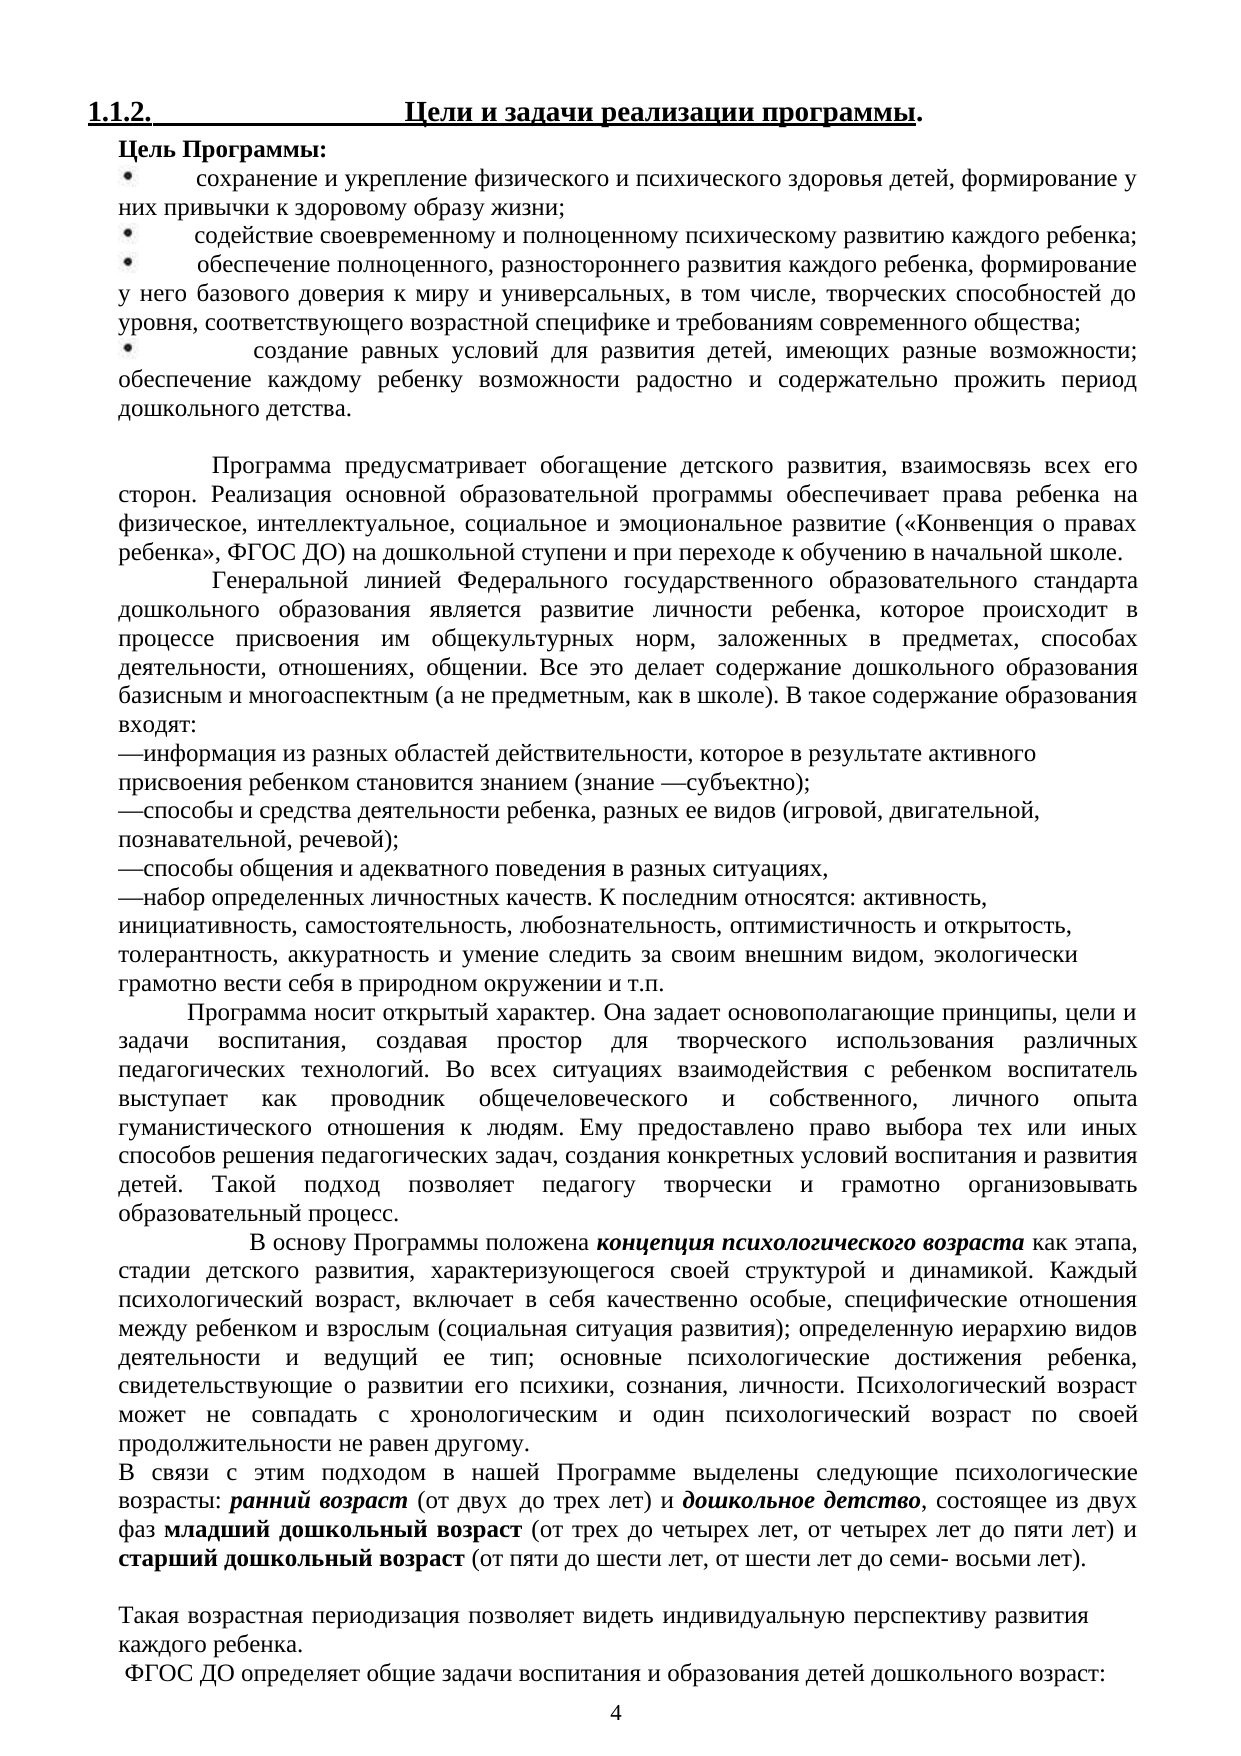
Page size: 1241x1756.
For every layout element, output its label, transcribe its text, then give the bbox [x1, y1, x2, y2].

subtitle Цель Программы: [118, 134, 1207, 163]
text —способы и средства деятельности ребенка, разных ее видов (игровой, двигательной, познавательной, речевой); [118, 796, 1207, 853]
text сохранение и укрепление физического и психического здоровья детей, формирование у них привычки к здоровому образу жизни; [118, 163, 1137, 221]
picture [117, 251, 139, 273]
text Программа носит открытый характер. Она задает основополагающие принципы, цели и задачи воспитания, создавая простор для творческого использования различных педагогических технологий. Во всех ситуациях взаимодействия с ребенком воспитатель выступает как проводник общечеловеческого и собственного, личного опыта гуманистического отношения к людям. Ему предоставлено право выбора тех или иных способов решения педагогических задач, создания конкретных условий воспитания и развития детей. Такой подход позволяет педагогу творчески и грамотно организовывать образовательный процесс. [118, 997, 1138, 1227]
text В связи с этим подходом в нашей Программе выделены следующие психологические возрасты: ранний возраст (от двух до трех лет) и дошкольное детство, состоящее из двух фаз младший дошкольный возраст (от трех до четырех лет, от четырех лет до пяти лет) и старший дошкольный возраст (от пяти до шести лет, от шести лет до семи- восьми лет). [118, 1457, 1138, 1572]
text —набор определенных личностных качеств. К последним относятся: активность, инициативность, самостоятельность, любознательность, оптимистичность и открытость, толерантность, аккуратность и умение следить за своим внешним видом, экологически грамотно вести себя в природном окружении и т.п. [118, 882, 1138, 997]
text Программа предусматривает обогащение детского развития, взаимосвязь всех его сторон. Реализация основной образовательной программы обеспечивает права ребенка на физическое, интеллектуальное, социальное и эмоциональное развитие («Конвенция о правах ребенка», ФГОС ДО) на дошкольной ступени и при переходе к обучению в начальной школе. [118, 450, 1138, 565]
text содействие своевременному и полноценному психическому развитию каждого ребенка; обеспечение полноценного, разностороннего развития каждого ребенка, формирование у него базового доверия к миру и универсальных, в том числе, творческих способностей до уровня, соответствующего возрастной специфике и требованиям современного общества; [118, 221, 1137, 336]
text В основу Программы положена концепция психологического возраста как этапа, стадии детского развития, характеризующегося своей структурой и динамикой. Каждый психологический возраст, включает в себя качественно особые, специфические отношения между ребенком и взрослым (социальная ситуация развития); определенную иерархию видов деятельности и ведущий ее тип; основные психологические достижения ребенка, свидетельствующие о развитии его психики, сознания, личности. Психологический возраст может не совпадать с хронологическим и один психологический возраст по своей продолжительности не равен другому. [118, 1227, 1138, 1457]
text Такая возрастная периодизация позволяет видеть индивидуальную перспективу развития каждого ребенка. [118, 1600, 1138, 1658]
text —информация из разных областей действительности, которое в результате активного присвоения ребенком становится знанием (знание —субъектно); [118, 738, 1039, 796]
picture [117, 338, 139, 359]
text ФГОС ДО определяет общие задачи воспитания и образования детей дошкольного возраст: [124, 1658, 1207, 1687]
picture [117, 165, 139, 187]
text Генеральной линией Федерального государственного образовательного стандарта дошкольного образования является развитие личности ребенка, которое происходит в процессе присвоения им общекультурных норм, заложенных в предметах, способах деятельности, отношениях, общении. Все это делает содержание дошкольного образования базисным и многоаспектным (а не предметным, как в школе). В такое содержание образования входят: [118, 565, 1138, 738]
picture [117, 223, 139, 244]
text —способы общения и адекватного поведения в разных ситуациях, [118, 853, 1207, 882]
text создание равных условий для развития детей, имеющих разные возможности; обеспечение каждому ребенку возможности радостно и содержательно прожить период дошкольного детства. [118, 336, 1137, 422]
subtitle Цели и задачи реализации программы. [87, 94, 1169, 127]
